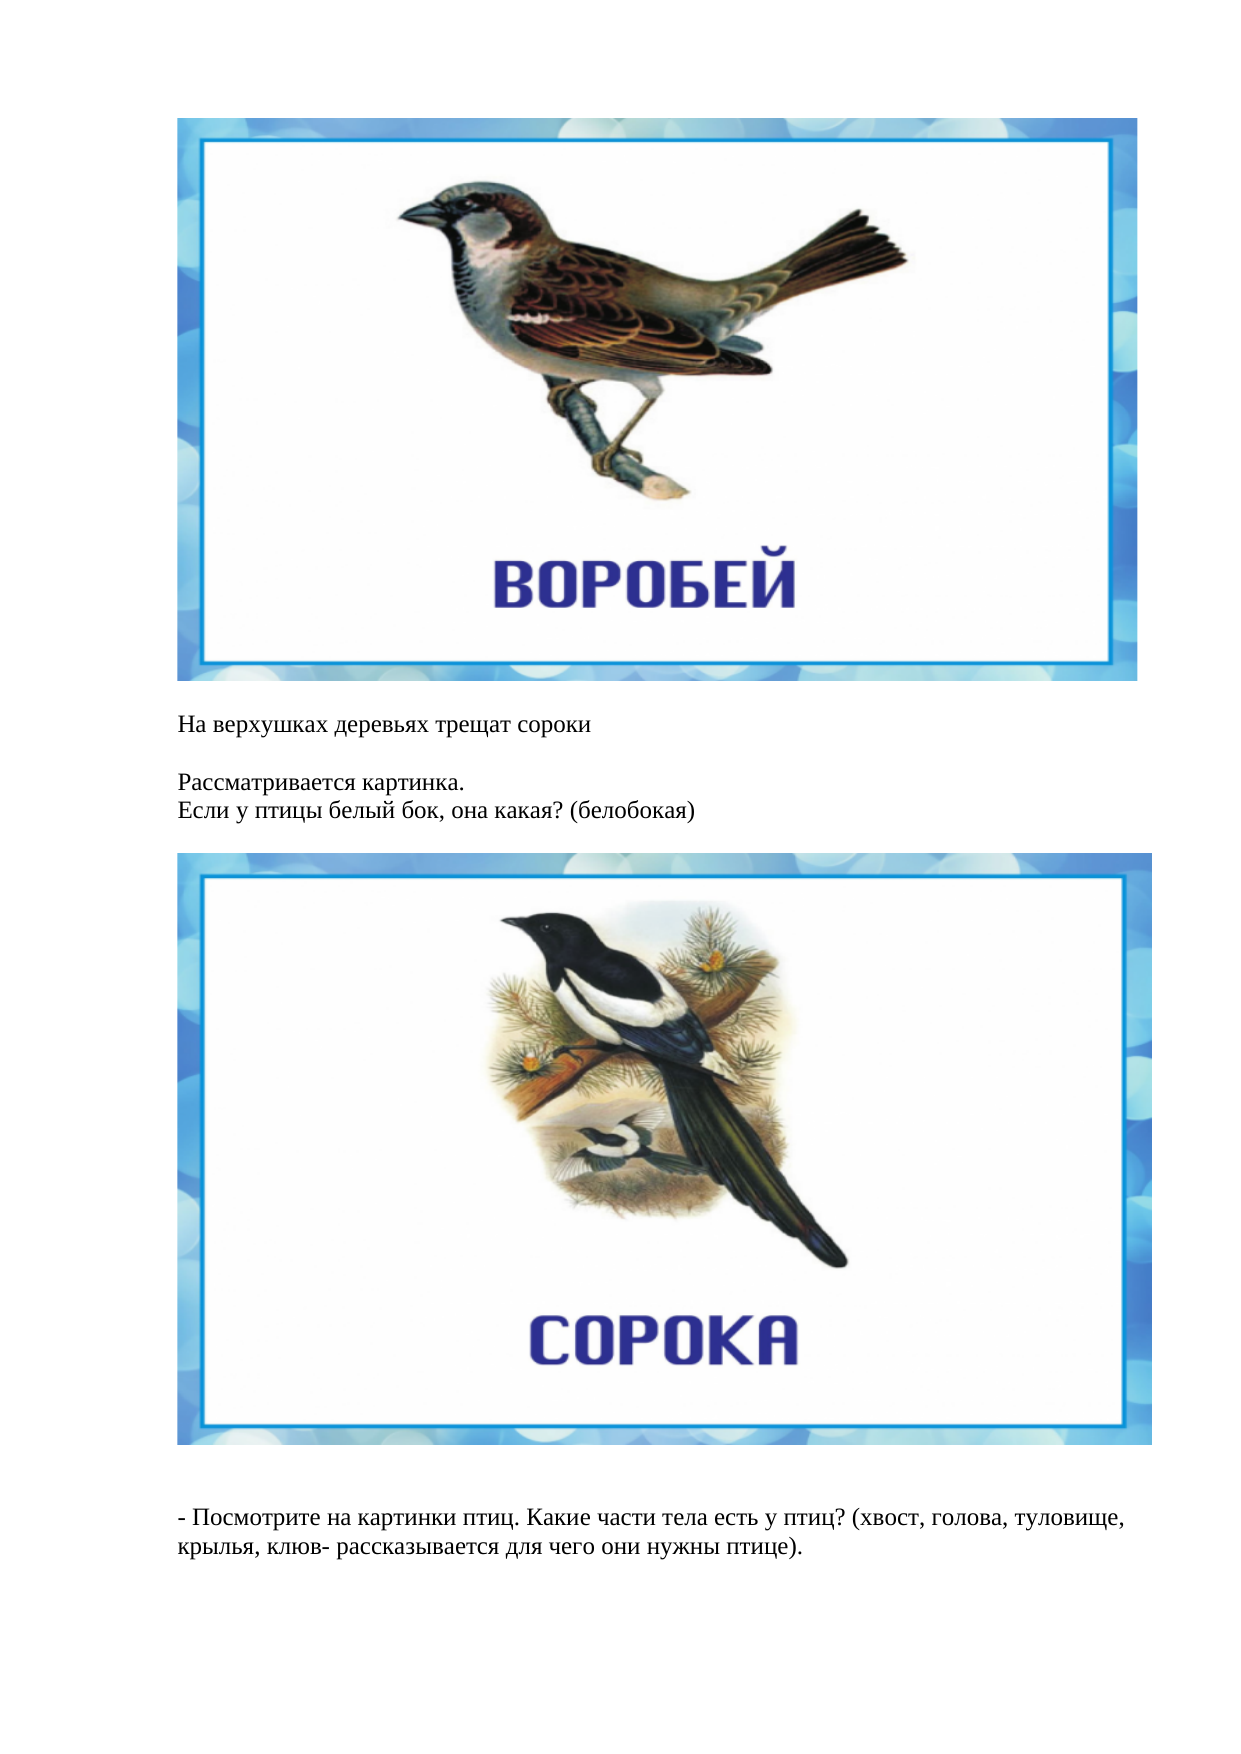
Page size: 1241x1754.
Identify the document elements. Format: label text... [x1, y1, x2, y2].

text На верхушках деревьях трещат сороки [177, 709, 1152, 738]
picture [177, 853, 1152, 1445]
text Если у птицы белый бок, она какая? (белобокая) [177, 796, 1152, 824]
picture [177, 118, 1138, 681]
text - Посмотрите на картинки птиц. Какие части тела есть у птиц? (хвост, голова, туловище, крылья, клюв- рассказывается для чего они нужны птице). [177, 1502, 1152, 1560]
text Рассматривается картинка. [177, 767, 1152, 796]
